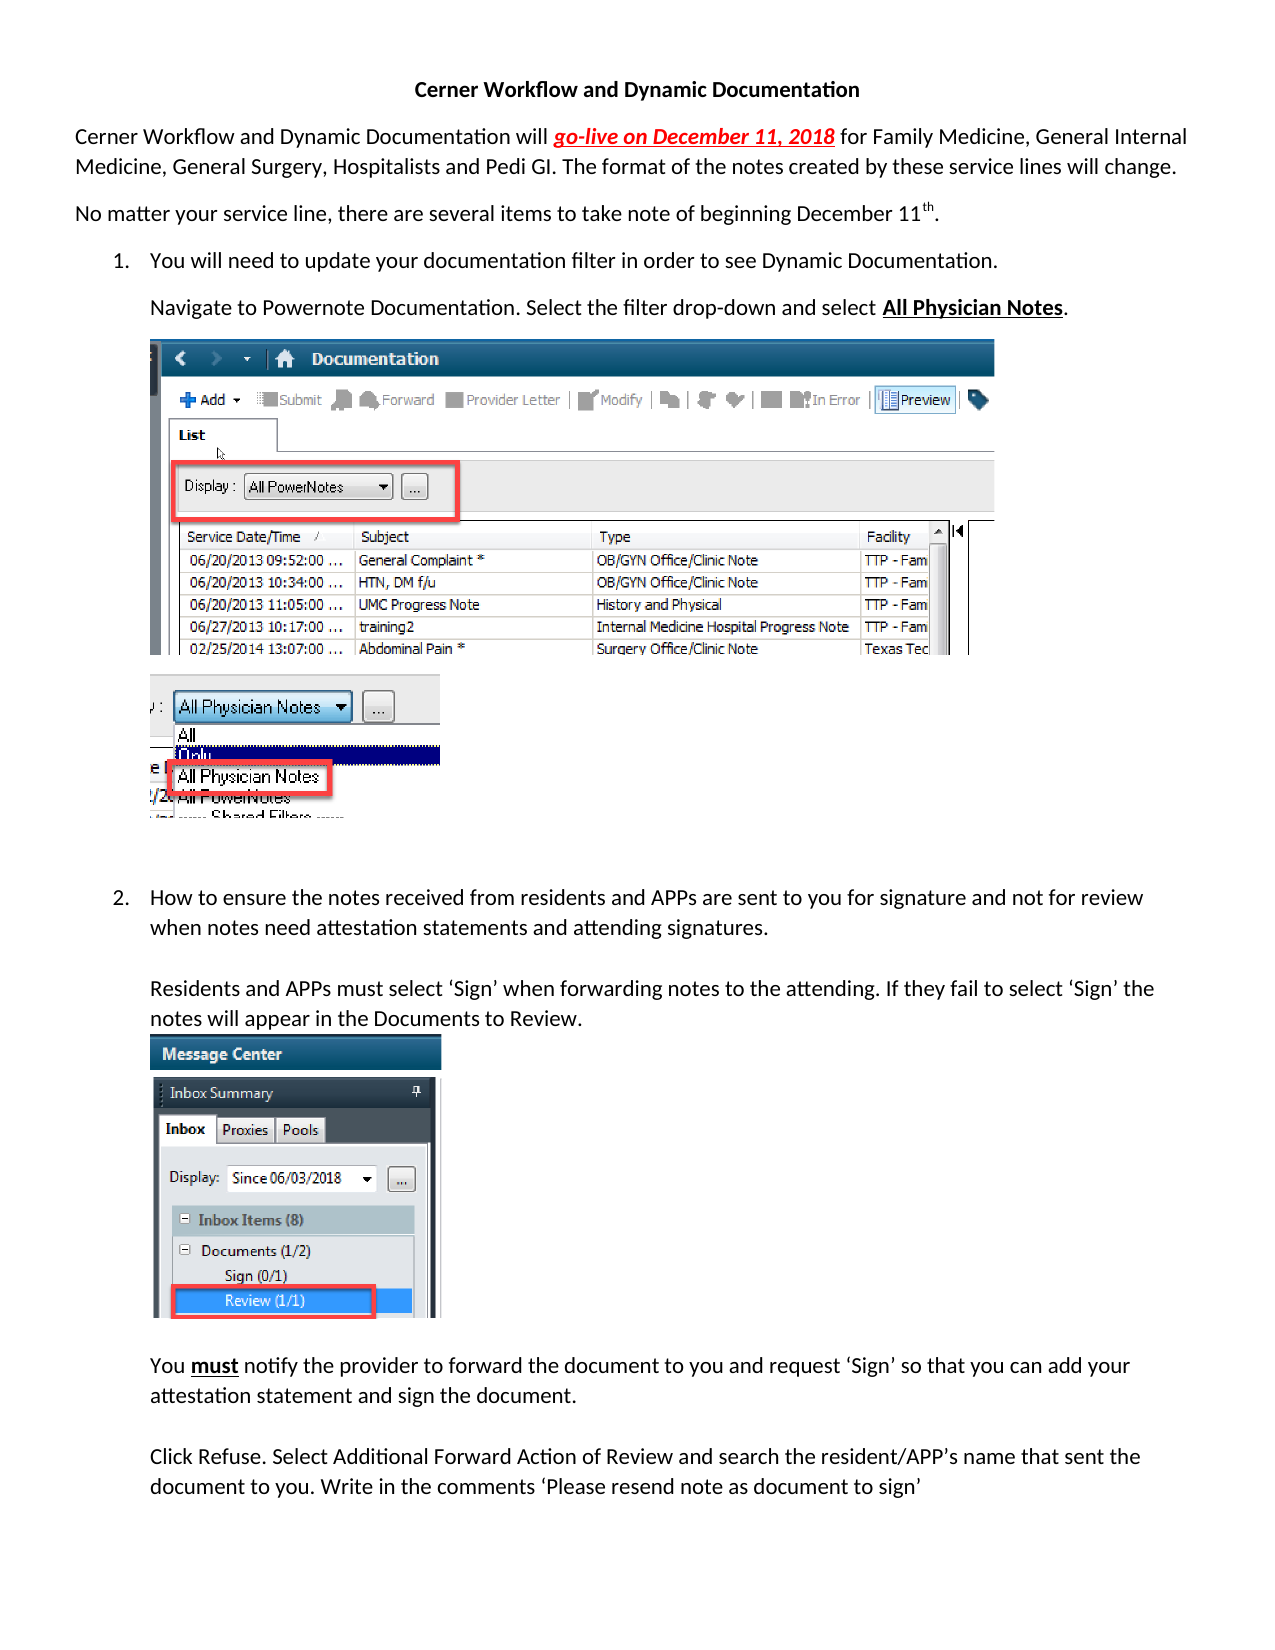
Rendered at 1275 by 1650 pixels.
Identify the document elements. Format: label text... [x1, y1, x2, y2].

list How to ensure the notes received from residents and APPs are sent to you for signature and not for review when notes need attestation statements and attending signatures. [112, 883, 1200, 941]
picture [150, 1071, 442, 1319]
picture [150, 673, 440, 818]
picture [150, 1034, 442, 1063]
text Navigate to Powernote Documentation. Select the filter drop-down and select All Physician Notes. [150, 293, 1200, 321]
list Residents and APPs must select ‘Sign’ when forwarding notes to the attending. If they fail to select ‘Sign’ the notes will appear in the Documents to Review. [150, 974, 1200, 1032]
text Cerner Workflow and Dynamic Documentation [75, 75, 1200, 103]
list You will need to update your documentation filter in order to see Dynamic Documentation. [112, 246, 1200, 274]
list Click Refuse. Select Additional Forward Action of Review and search the resident/APP’s name that sent the document to you. Write in the comments ‘Please resend note as document to sign’ [150, 1442, 1200, 1500]
text No matter your service line, there are several items to take note of beginning December 11th. [75, 199, 1200, 227]
picture [150, 339, 995, 655]
text Cerner Workflow and Dynamic Documentation will go-live on December 11, 2018 for Family Medicine, General Internal Medicine, General Surgery, Hospitalists and Pedi GI. The format of the notes created by these service lines will change. [75, 122, 1200, 180]
list You must notify the provider to forward the document to you and request ‘Sign’ so that you can add your attestation statement and sign the document. [150, 1351, 1200, 1409]
